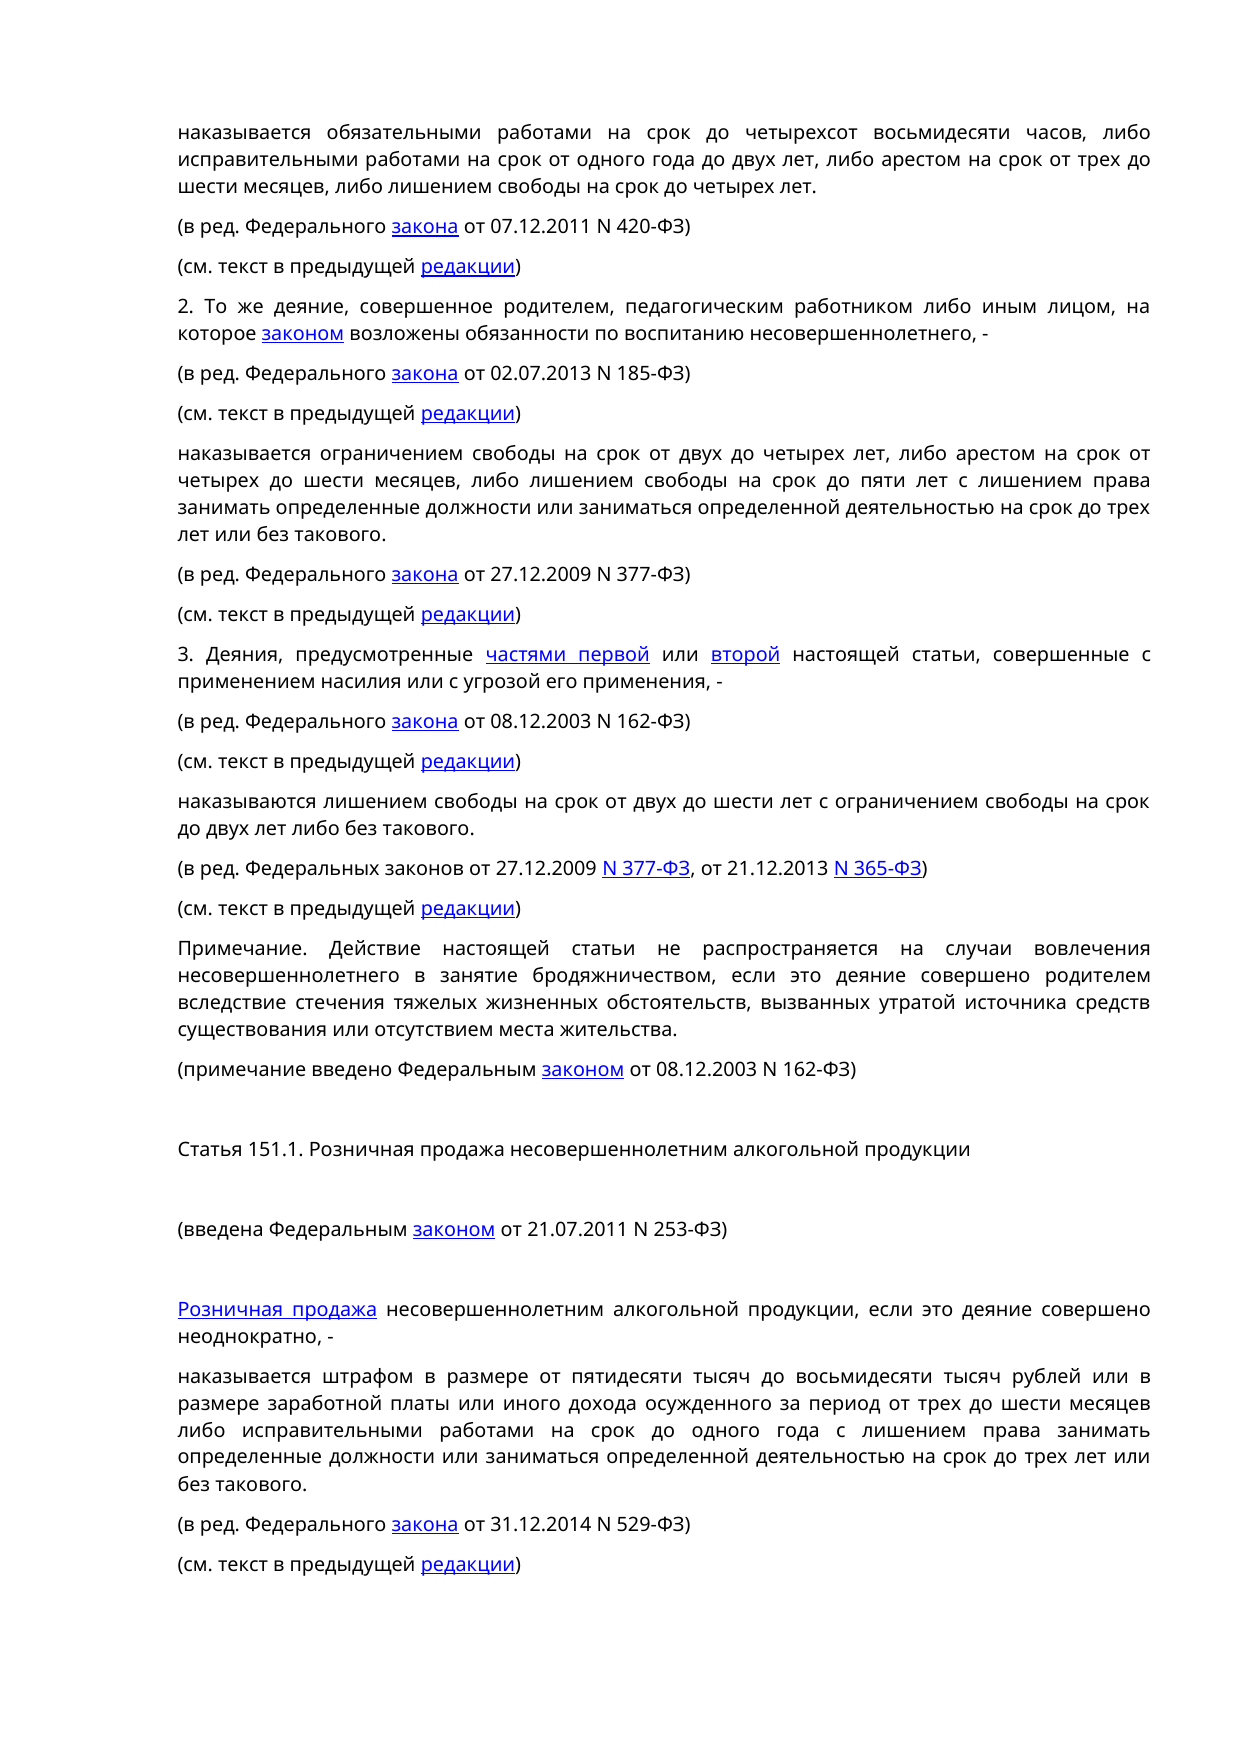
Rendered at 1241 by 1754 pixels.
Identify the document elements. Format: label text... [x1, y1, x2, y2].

text наказываются лишением свободы на срок от двух до шести лет с ограничением свободы на срок до двух лет либо без такового. [177, 787, 1152, 841]
text (в ред. Федерального закона от 02.07.2013 N 185-ФЗ) [177, 359, 1152, 386]
text (см. текст в предыдущей редакции) [177, 1550, 1152, 1577]
text Розничная продажа несовершеннолетним алкогольной продукции, если это деяние совершено неоднократно, - [177, 1295, 1152, 1349]
text (примечание введено Федеральным законом от 08.12.2003 N 162-ФЗ) [177, 1055, 1152, 1082]
text Статья 151.1. Розничная продажа несовершеннолетним алкогольной продукции [177, 1135, 1152, 1162]
text (в ред. Федеральных законов от 27.12.2009 N 377-ФЗ, от 21.12.2013 N 365-ФЗ) [177, 854, 1152, 881]
text (см. текст в предыдущей редакции) [177, 747, 1152, 774]
text (см. текст в предыдущей редакции) [177, 252, 1152, 279]
text (введена Федеральным законом от 21.07.2011 N 253-ФЗ) [177, 1215, 1152, 1242]
text Примечание. Действие настоящей статьи не распространяется на случаи вовлечения несовершеннолетнего в занятие бродяжничеством, если это деяние совершено родителем вследствие стечения тяжелых жизненных обстоятельств, вызванных утратой источника средств существования или отсутствием места жительства. [177, 934, 1152, 1042]
text наказывается штрафом в размере от пятидесяти тысяч до восьмидесяти тысяч рублей или в размере заработной платы или иного дохода осужденного за период от трех до шести месяцев либо исправительными работами на срок до одного года с лишением права занимать определенные должности или заниматься определенной деятельностью на срок до трех лет или без такового. [177, 1362, 1152, 1497]
text наказывается обязательными работами на срок до четырехсот восьмидесяти часов, либо исправительными работами на срок от одного года до двух лет, либо арестом на срок от трех до шести месяцев, либо лишением свободы на срок до четырех лет. [177, 118, 1152, 199]
text (в ред. Федерального закона от 07.12.2011 N 420-ФЗ) [177, 212, 1152, 239]
text (в ред. Федерального закона от 31.12.2014 N 529-ФЗ) [177, 1510, 1152, 1537]
text 3. Деяния, предусмотренные частями первой или второй настоящей статьи, совершенные с применением насилия или с угрозой его применения, - [177, 640, 1152, 694]
text наказывается ограничением свободы на срок от двух до четырех лет, либо арестом на срок от четырех до шести месяцев, либо лишением свободы на срок до пяти лет с лишением права занимать определенные должности или заниматься определенной деятельностью на срок до трех лет или без такового. [177, 439, 1152, 547]
text (в ред. Федерального закона от 27.12.2009 N 377-ФЗ) [177, 560, 1152, 587]
text (см. текст в предыдущей редакции) [177, 894, 1152, 921]
text (см. текст в предыдущей редакции) [177, 600, 1152, 627]
text (в ред. Федерального закона от 08.12.2003 N 162-ФЗ) [177, 707, 1152, 734]
text (см. текст в предыдущей редакции) [177, 399, 1152, 426]
text 2. То же деяние, совершенное родителем, педагогическим работником либо иным лицом, на которое законом возложены обязанности по воспитанию несовершеннолетнего, - [177, 292, 1152, 346]
